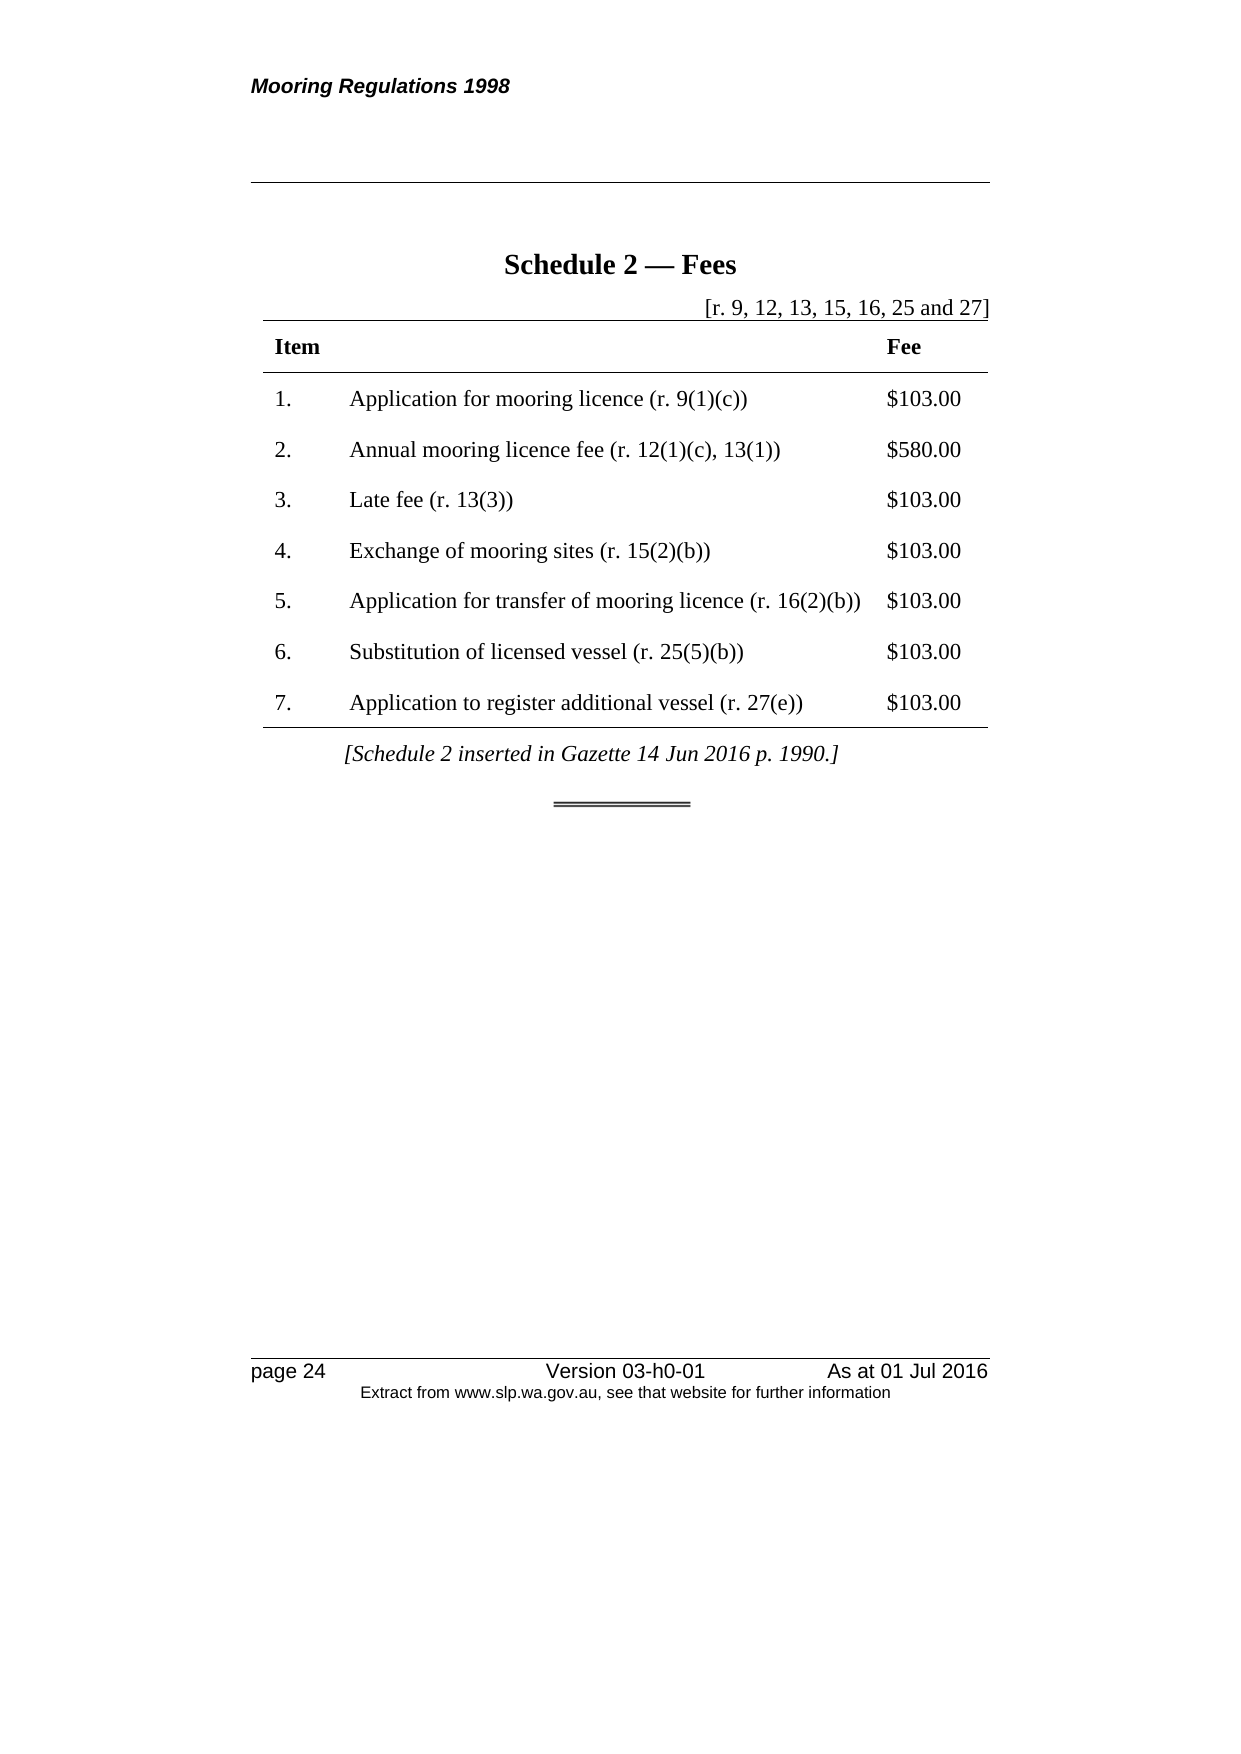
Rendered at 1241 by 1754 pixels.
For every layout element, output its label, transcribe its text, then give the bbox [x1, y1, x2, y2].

table_cell $103.00 [875, 525, 988, 575]
table_cell 4. [263, 525, 338, 575]
table_cell $103.00 [875, 373, 988, 423]
text [Schedule 2 inserted in Gazette 14 Jun 2016 p. 1990.] [251, 741, 990, 767]
table_cell Application to register additional vessel (r. 27(e)) [338, 676, 875, 727]
table_header [338, 321, 875, 372]
table_cell Application for mooring licence (r. 9(1)(c)) [338, 373, 875, 423]
table_cell Exchange of mooring sites (r. 15(2)(b)) [338, 525, 875, 575]
table_header Fee [875, 321, 988, 372]
table_cell $103.00 [875, 626, 988, 676]
table_cell 3. [263, 474, 338, 524]
subtitle Schedule 2 — Fees [251, 247, 990, 281]
table_cell 5. [263, 575, 338, 626]
table_cell Application for transfer of mooring licence (r. 16(2)(b)) [338, 575, 875, 626]
table_cell 1. [263, 373, 338, 423]
text [r. 9, 12, 13, 15, 16, 25 and 27] [251, 293, 990, 320]
table_cell Annual mooring licence fee (r. 12(1)(c), 13(1)) [338, 423, 875, 474]
table_cell 7. [263, 676, 338, 727]
table_cell Substitution of licensed vessel (r. 25(5)(b)) [338, 626, 875, 676]
table_cell $103.00 [875, 575, 988, 626]
table_cell 2. [263, 423, 338, 474]
table_header Item [263, 321, 338, 372]
picture [543, 791, 697, 820]
table_cell Late fee (r. 13(3)) [338, 474, 875, 524]
table_cell $103.00 [875, 676, 988, 727]
table_cell $580.00 [875, 423, 988, 474]
table_cell 6. [263, 626, 338, 676]
table_cell $103.00 [875, 474, 988, 524]
